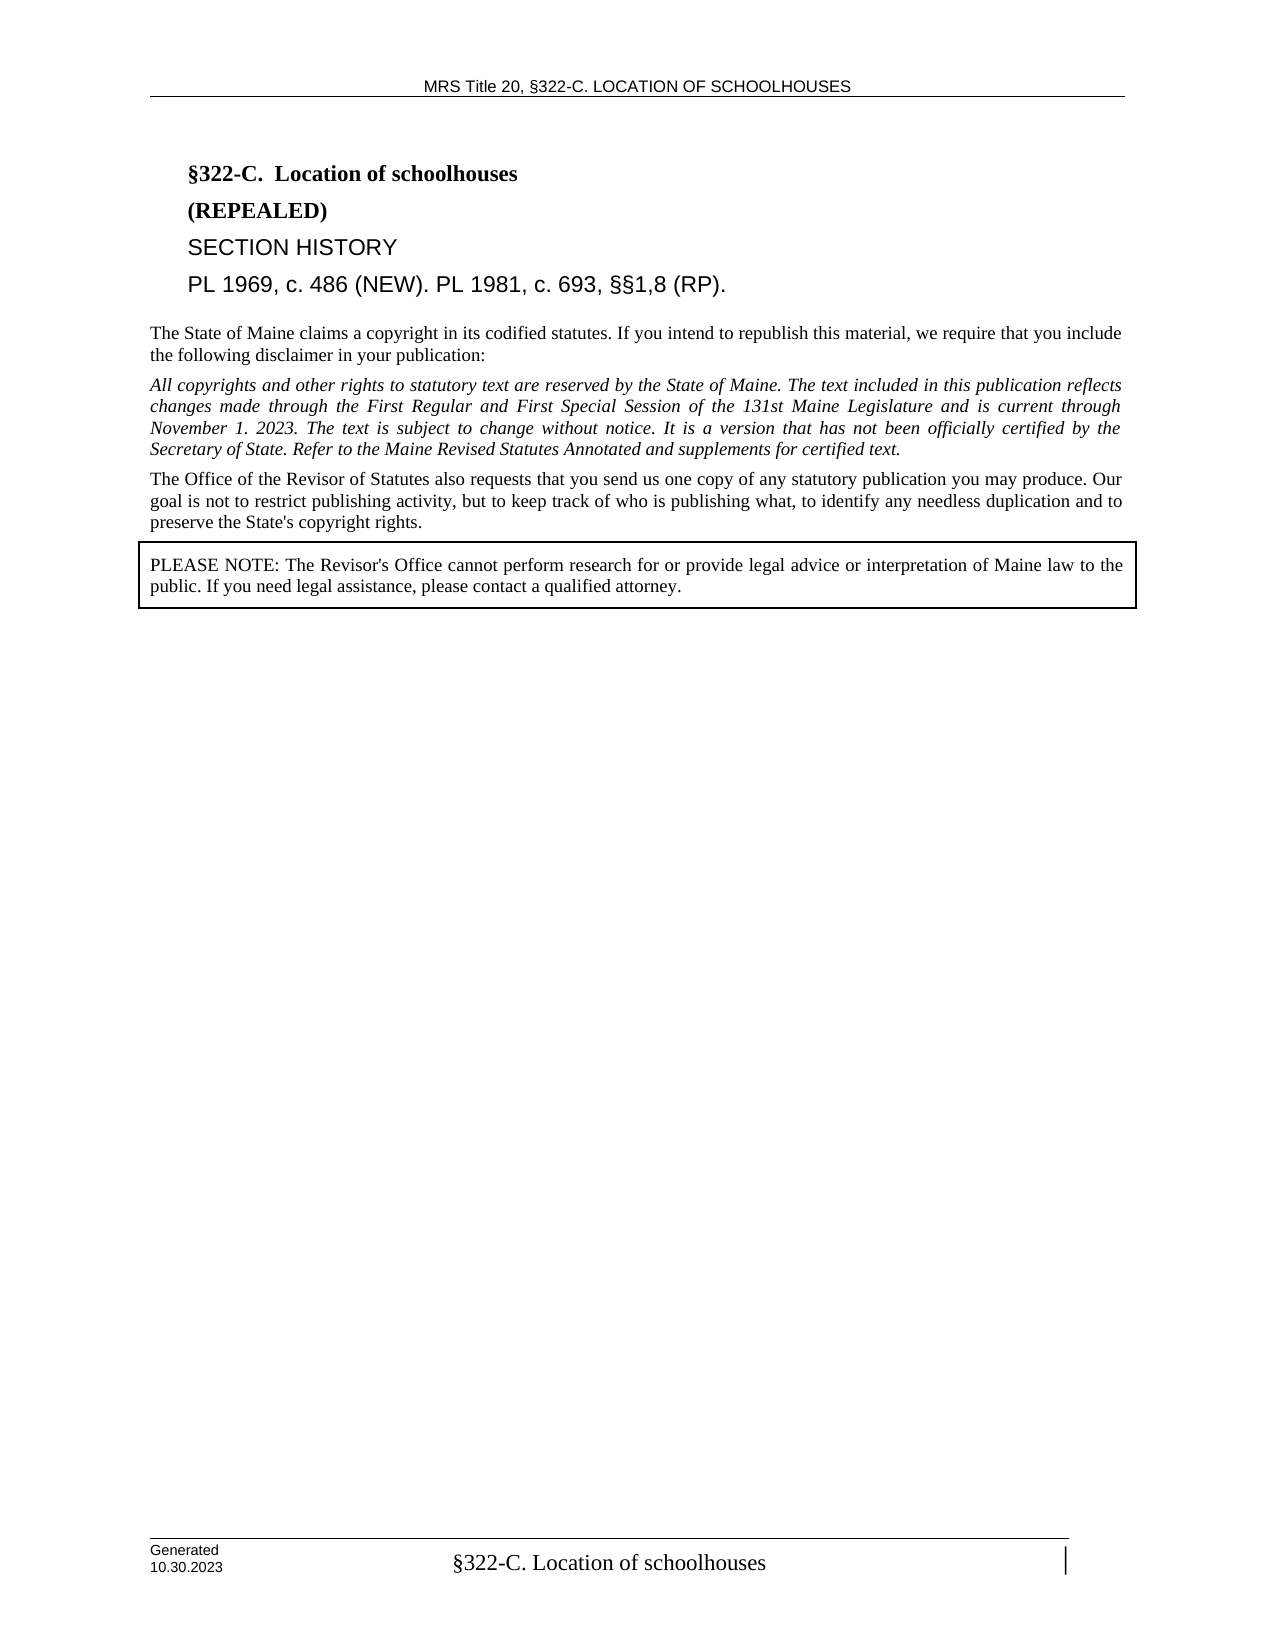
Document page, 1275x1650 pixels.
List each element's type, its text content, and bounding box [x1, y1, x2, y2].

text The Office of the Revisor of Statutes also requests that you send us one copy of any statutory publication you may produce. Our goal is not to restrict publishing activity, but to keep track of who is publishing what, to identify any needless duplication and to preserve the State's copyright rights. [150, 468, 1125, 533]
text All copyrights and other rights to statutory text are reserved by the State of Maine. The text included in this publication reflects changes made through the First Regular and First Special Session of the 131st Maine Legislature and is current through November 1. 2023 . The text is subject to change without notice. It is a version that has not been officially certified by the Secretary of State. Refer to the Maine Revised Statutes Annotated and supplements for certified text. [150, 373, 1125, 460]
text PLEASE NOTE: The Revisor's Office cannot perform research for or provide legal advice or interpretation of Maine law to the public. If you need legal assistance, please contact a qualified attorney. [140, 543, 1135, 607]
text The State of Maine claims a copyright in its codified statutes. If you intend to republish this material, we require that you include the following disclaimer in your publication: [150, 322, 1125, 365]
text §322-C. Location of schoolhouses [187, 160, 1125, 187]
text PL 1969, c. 486 (NEW). PL 1981, c. 693, §§1,8 (RP). [187, 271, 1125, 297]
text SECTION HISTORY [187, 234, 1125, 260]
text (REPEALED) [187, 197, 1125, 223]
